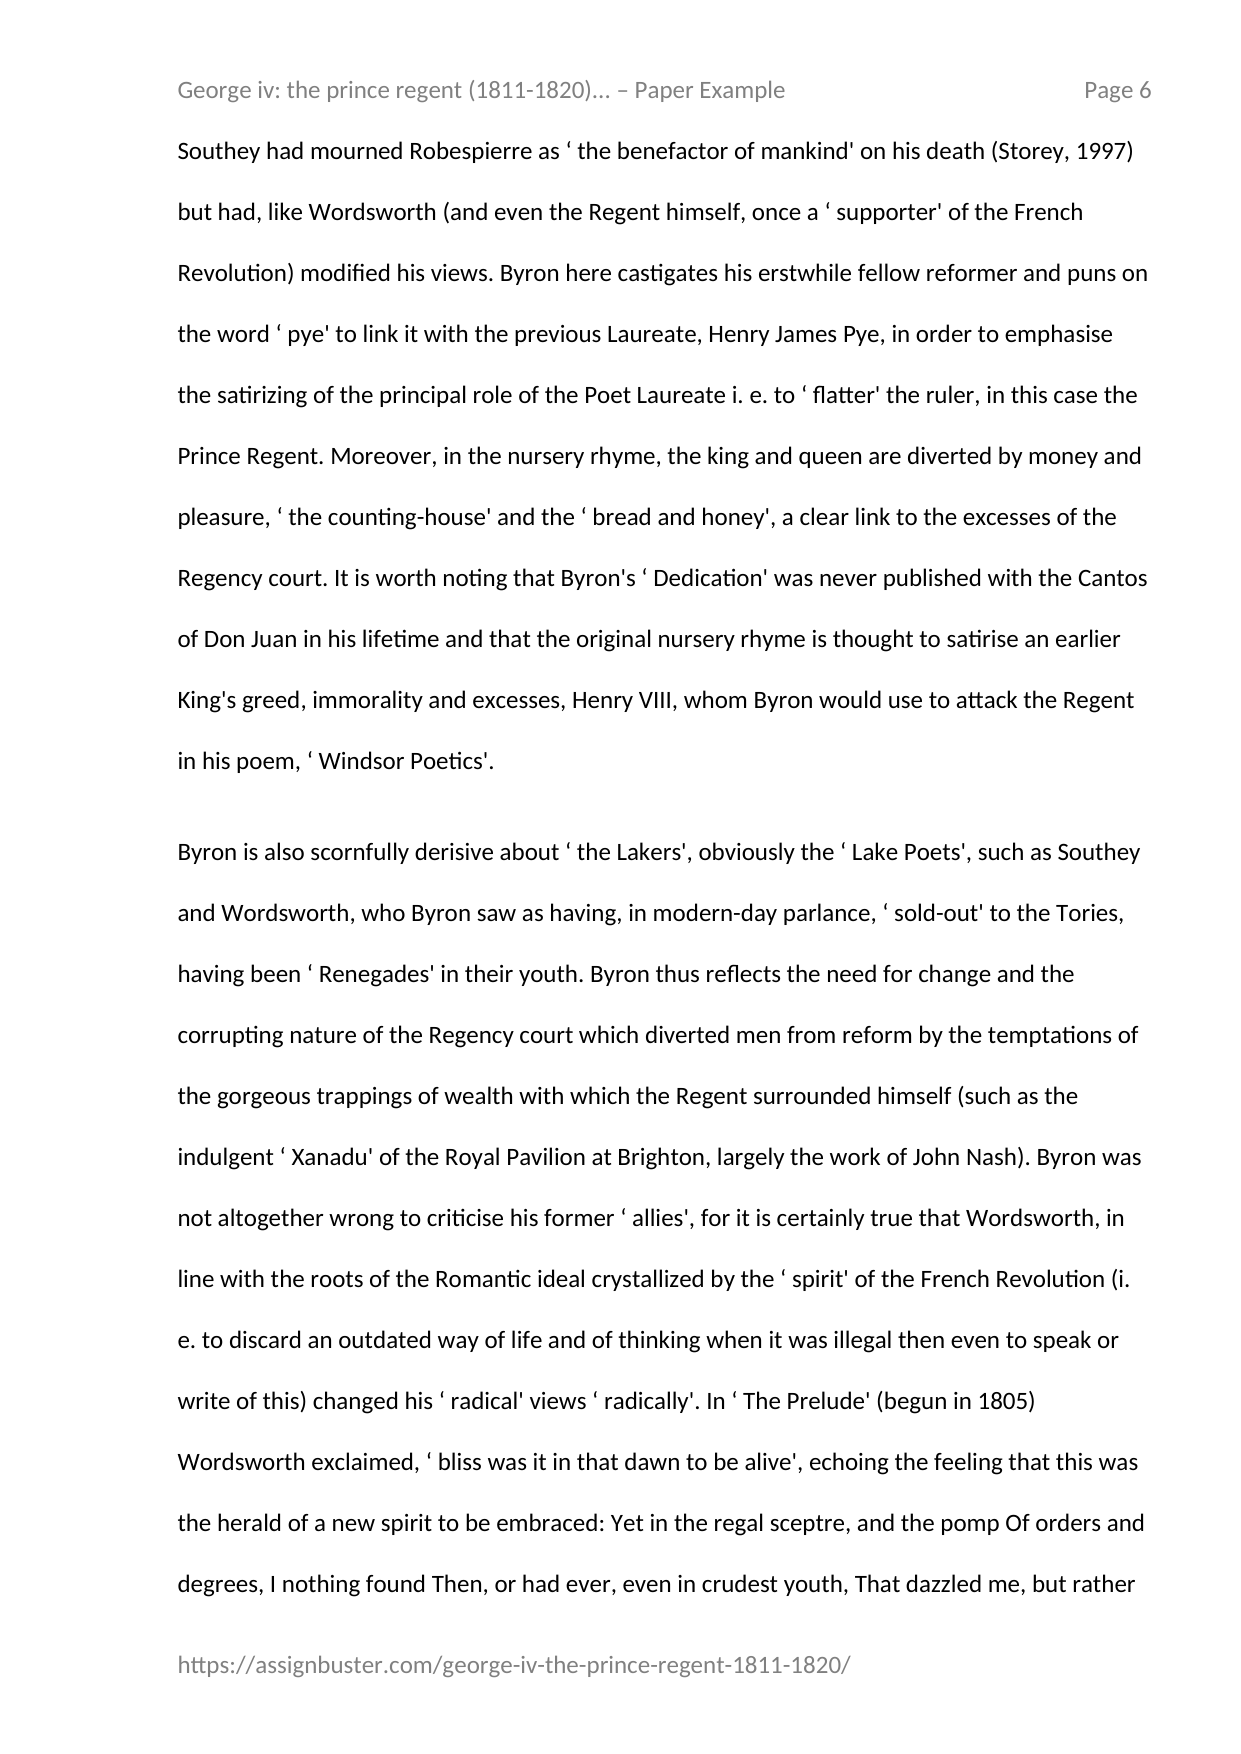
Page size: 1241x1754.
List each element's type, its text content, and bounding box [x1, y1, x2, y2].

text Southey had mourned Robespierre as ‘ the benefactor of mankind' on his death (Storey, 1997) but had, like Wordsworth (and even the Regent himself, once a ‘ supporter' of the French Revolution) modified his views. Byron here castigates his erstwhile fellow reformer and puns on the word ‘ pye' to link it with the previous Laureate, Henry James Pye, in order to emphasise the satirizing of the principal role of the Poet Laureate i. e. to ‘ flatter' the ruler, in this case the Prince Regent. Moreover, in the nursery rhyme, the king and queen are diverted by money and pleasure, ‘ the counting-house' and the ‘ bread and honey', a clear link to the excesses of the Regency court. It is worth noting that Byron's ‘ Dedication' was never published with the Cantos of Don Juan in his lifetime and that the original nursery rhyme is thought to satirise an earlier King's greed, immorality and excesses, Henry VIII, whom Byron would use to attack the Regent in his poem, ‘ Windsor Poetics'. [177, 135, 1152, 776]
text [177, 836, 1152, 1599]
